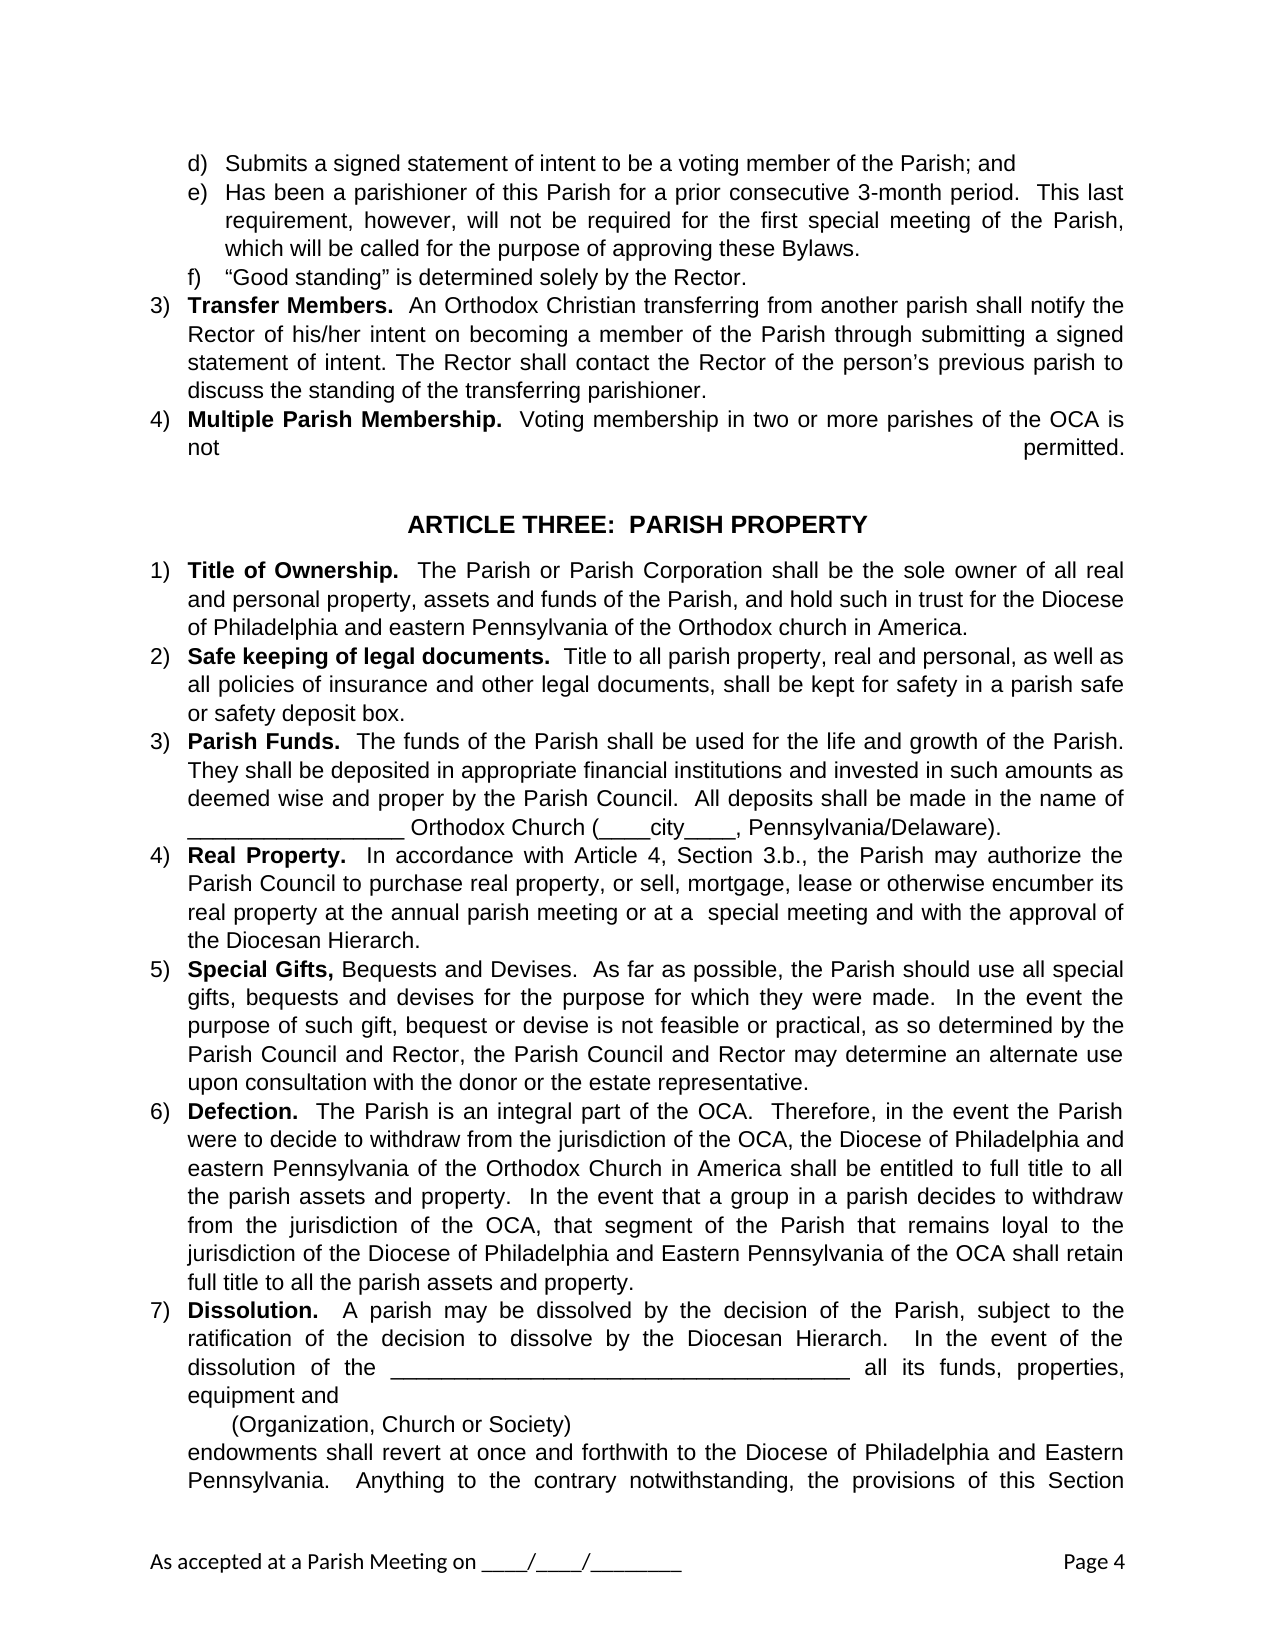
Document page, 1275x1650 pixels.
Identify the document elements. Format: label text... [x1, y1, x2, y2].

list Safe keeping of legal documents. Title to all parish property, real and personal, as well as all policies of insurance and other legal documents, shall be kept for safety in a parish safe or safety deposit box. [150, 643, 1125, 726]
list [187, 1439, 1125, 1494]
list Submits a signed statement of intent to be a voting member of the Parish; and [187, 150, 1125, 176]
list Defection. The Parish is an integral part of the OCA. Therefore, in the event the Parish were to decide to withdraw from the jurisdiction of the OCA, the Diocese of Philadelphia and eastern Pennsylvania of the Orthodox Church in America shall be entitled to full title to all the parish assets and property. In the event that a group in a parish decides to withdraw from the jurisdiction of the OCA, that segment of the Parish that remains loyal to the jurisdiction of the Diocese of Philadelphia and Eastern Pennsylvania of the OCA shall retain full title to all the parish assets and property. [150, 1098, 1125, 1295]
list Parish Funds. The funds of the Parish shall be used for the life and growth of the Parish. They shall be deposited in appropriate financial institutions and invested in such amounts as deemed wise and proper by the Parish Council. All deposits shall be made in the name of _________________ Orthodox Church (____city____, Pennsylvania/Delaware). [150, 728, 1125, 840]
list Transfer Members. An Orthodox Christian transferring from another parish shall notify the Rector of his/her intent on becoming a member of the Parish through submitting a signed statement of intent. The Rector shall contact the Rector of the person’s previous parish to discuss the standing of the transferring parishioner. [150, 292, 1125, 404]
list Has been a parishioner of this Parish for a prior consecutive 3-month period. This last requirement, however, will not be required for the first special meeting of the Parish, which will be called for the purpose of approving these Bylaws. [187, 178, 1125, 262]
list Title of Ownership. The Parish or Parish Corporation shall be the sole owner of all real and personal property, assets and funds of the Parish, and hold such in trust for the Diocese of Philadelphia and eastern Pennsylvania of the Orthodox church in America. [150, 557, 1125, 641]
list Dissolution. A parish may be dissolved by the decision of the Parish, subject to the ratification of the decision to dissolve by the Diocesan Hierarch. In the event of the dissolution of the ____________________________________ all its funds, properties, equipment and [150, 1297, 1125, 1408]
list “Good standing” is determined solely by the Rector. [187, 264, 1125, 290]
list Real Property. In accordance with Article 4, Section 3.b., the Parish may authorize the Parish Council to purchase real property, or sell, mortgage, lease or otherwise encumber its real property at the annual parish meeting or at a special meeting and with the approval of the Diocesan Hierarch. [150, 842, 1125, 953]
list Special Gifts, Bequests and Devises. As far as possible, the Parish should use all special gifts, bequests and devises for the purpose for which they were made. In the event the purpose of such gift, bequest or devise is not feasible or practical, as so determined by the Parish Council and Rector, the Parish Council and Rector may determine an alternate use upon consultation with the donor or the estate representative. [150, 956, 1125, 1096]
list (Organization, Church or Society) [187, 1411, 1125, 1437]
text ARTICLE THREE: PARISH PROPERTY [150, 510, 1125, 538]
list Multiple Parish Membership. Voting membership in two or more parishes of the OCA is not permitted. [150, 406, 1125, 491]
